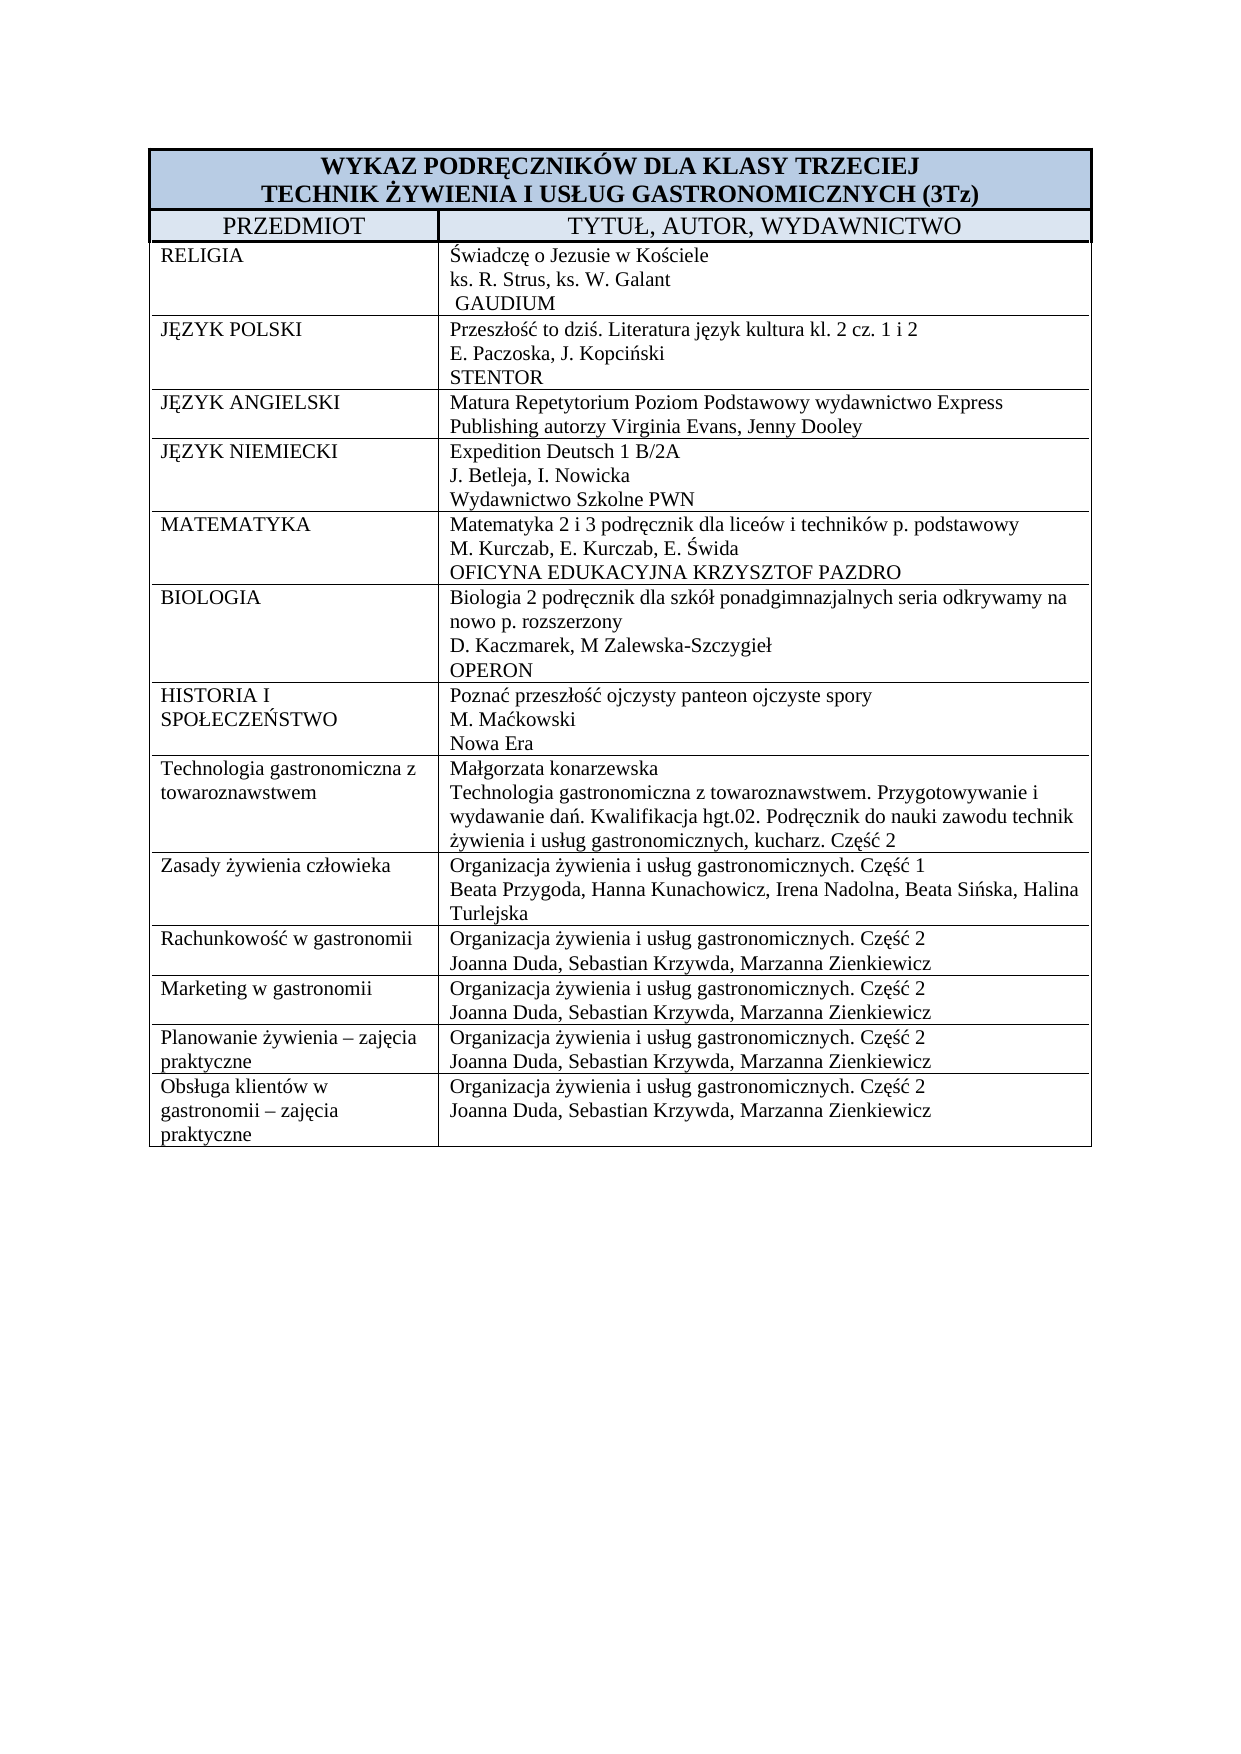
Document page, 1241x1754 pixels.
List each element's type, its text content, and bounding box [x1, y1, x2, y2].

table_cell JĘZYK POLSKI [150, 315, 438, 389]
table_cell Planowanie żywienia – zajęcia praktyczne [150, 1024, 438, 1073]
table_cell Świadczę o Jezusie w Kościele ks. R. Strus, ks. W. Galant GAUDIUM [439, 240, 1091, 315]
table_cell Matura Repetytorium Poziom Podstawowy wydawnictwo Express Publishing autorzy Virginia Evans, Jenny Dooley [439, 389, 1091, 438]
table_cell Organizacja żywienia i usług gastronomicznych. Część 2 Joanna Duda, Sebastian Krzywda, Marzanna Zienkiewicz [439, 1073, 1091, 1146]
table_cell Organizacja żywienia i usług gastronomicznych. Część 2 Joanna Duda, Sebastian Krzywda, Marzanna Zienkiewicz [439, 925, 1091, 974]
table_cell Poznać przeszłość ojczysty panteon ojczyste spory M. Maćkowski Nowa Era [439, 682, 1091, 755]
table_cell JĘZYK NIEMIECKI [150, 438, 438, 511]
table_cell Matematyka 2 i 3 podręcznik dla liceów i techników p. podstawowy M. Kurczab, E. Kurczab, E. Świda OFICYNA EDUKACYJNA KRZYSZTOF PAZDRO [439, 511, 1091, 584]
table_cell Zasady żywienia człowieka [150, 852, 438, 925]
table_cell TYTUŁ, AUTOR, WYDAWNICTWO [440, 211, 1090, 240]
table_cell JĘZYK ANGIELSKI [150, 389, 438, 438]
table_cell Organizacja żywienia i usług gastronomicznych. Część 1 Beata Przygoda, Hanna Kunachowicz, Irena Nadolna, Beata Sińska, Halina Turlejska [439, 852, 1091, 925]
table_cell HISTORIA I SPOŁECZEŃSTWO [150, 682, 438, 755]
table_header WYKAZ PODRĘCZNIKÓW DLA KLASY TRZECIEJ TECHNIK ŻYWIENIA I USŁUG GASTRONOMICZNYCH (3Tz) [151, 151, 1090, 208]
table_cell Organizacja żywienia i usług gastronomicznych. Część 2 Joanna Duda, Sebastian Krzywda, Marzanna Zienkiewicz [439, 1024, 1091, 1073]
table_cell Obsługa klientów w gastronomii – zajęcia praktyczne [150, 1073, 438, 1146]
table_cell RELIGIA [150, 241, 438, 315]
table_cell BIOLOGIA [150, 584, 438, 682]
table_cell Biologia 2 podręcznik dla szkół ponadgimnazjalnych seria odkrywamy na nowo p. rozszerzony D. Kaczmarek, M Zalewska-Szczygieł OPERON [439, 584, 1091, 682]
table_cell Przeszłość to dziś. Literatura język kultura kl. 2 cz. 1 i 2 E. Paczoska, J. Kopciński STENTOR [439, 315, 1091, 389]
table_cell Organizacja żywienia i usług gastronomicznych. Część 2 Joanna Duda, Sebastian Krzywda, Marzanna Zienkiewicz [439, 975, 1091, 1024]
table_cell Expedition Deutsch 1 B/2A J. Betleja, I. Nowicka Wydawnictwo Szkolne PWN [439, 438, 1091, 511]
table_cell Technologia gastronomiczna z towaroznawstwem [150, 755, 438, 852]
table_cell Małgorzata konarzewska Technologia gastronomiczna z towaroznawstwem. Przygotowywanie i wydawanie dań. Kwalifikacja hgt.02. Podręcznik do nauki zawodu technik żywienia i usług gastronomicznych, kucharz. Część 2 [439, 755, 1091, 852]
table_cell MATEMATYKA [150, 511, 438, 584]
table_cell Rachunkowość w gastronomii [150, 925, 438, 974]
table_cell Marketing w gastronomii [150, 975, 438, 1024]
table_cell PRZEDMIOT [151, 211, 437, 240]
